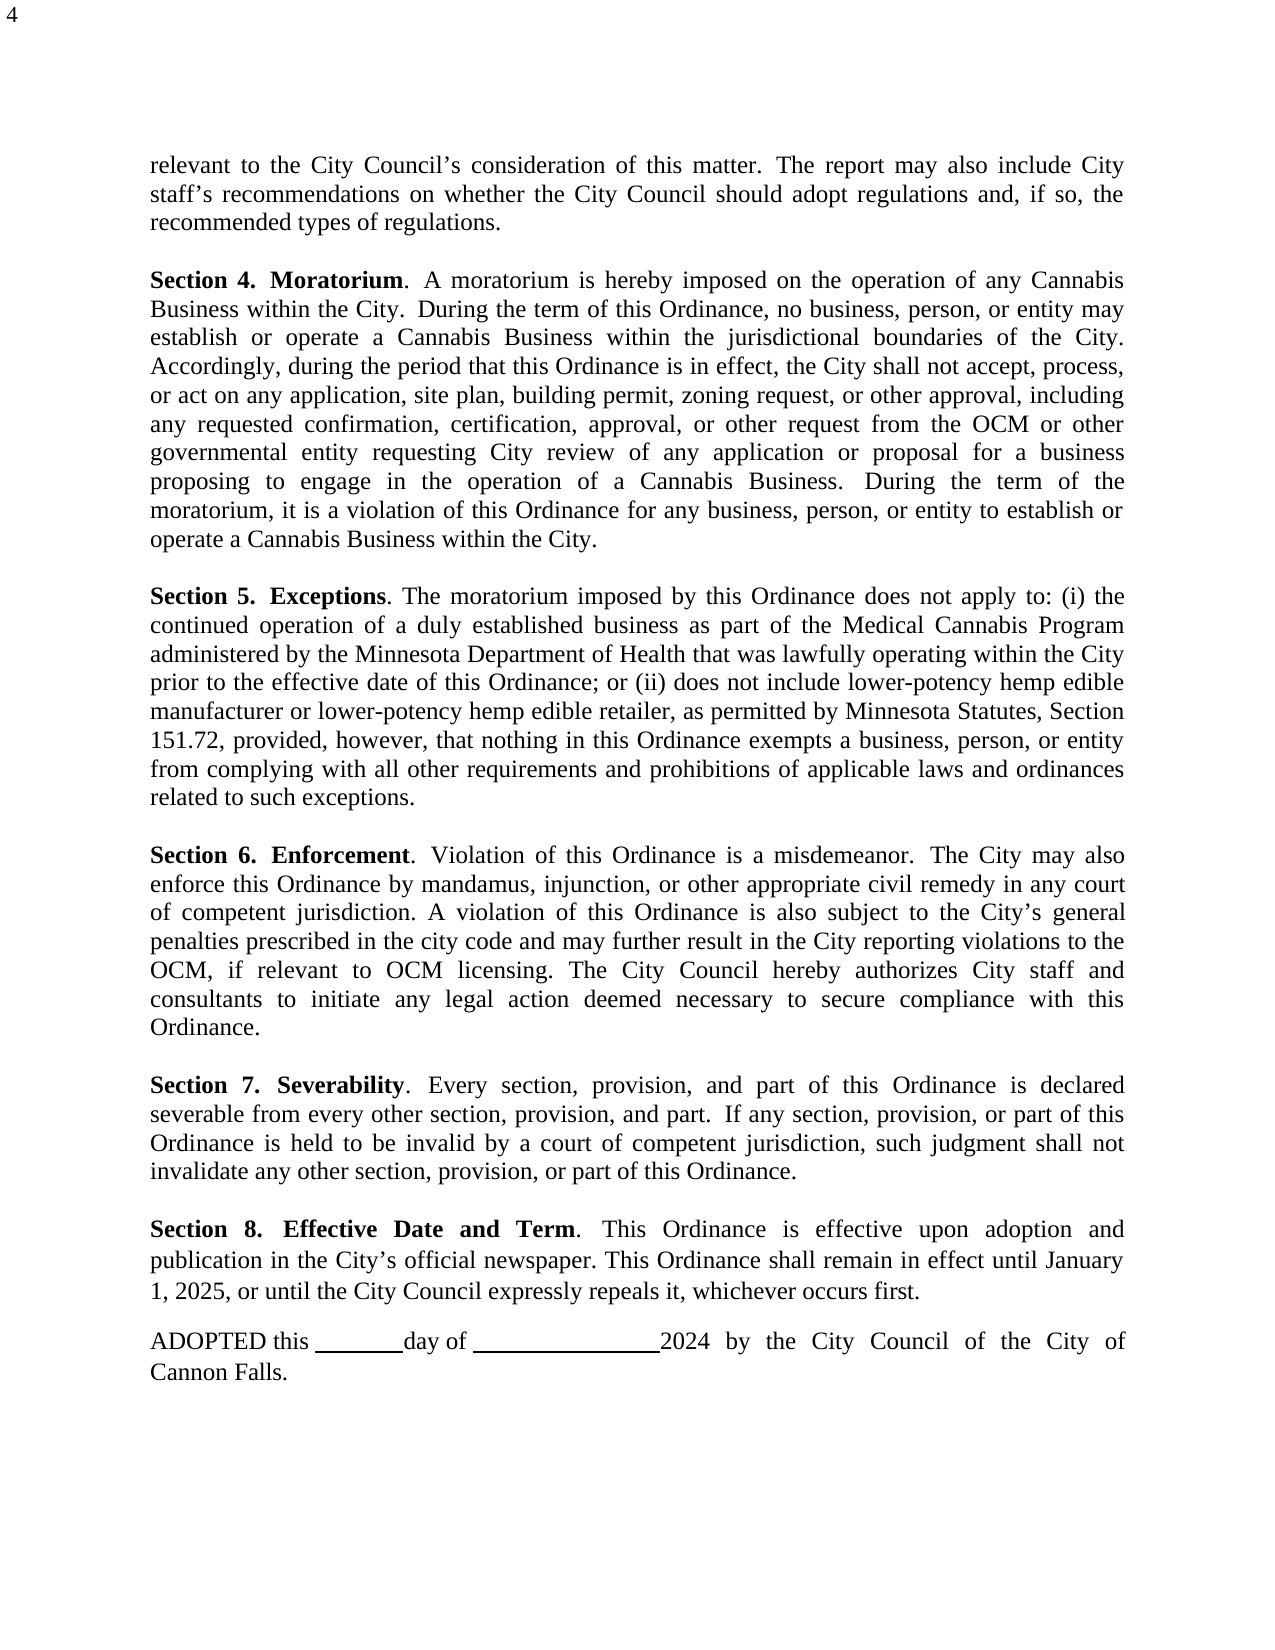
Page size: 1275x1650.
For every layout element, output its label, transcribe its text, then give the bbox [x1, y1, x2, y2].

text Section 5. Exceptions. The moratorium imposed by this Ordinance does not apply to: (i) the continued operation of a duly established business as part of the Medical Cannabis Program administered by the Minnesota Department of Health that was lawfully operating within the City prior to the effective date of this Ordinance; or (ii) does not include lower-potency hemp edible manufacturer or lower-potency hemp edible retailer, as permitted by Minnesota Statutes, Section 151.72, provided, however, that nothing in this Ordinance exempts a business, person, or entity from complying with all other requirements and prohibitions of applicable laws and ordinances related to such exceptions. [150, 581, 1126, 811]
text Section 8. Effective Date and Term. This Ordinance is effective upon adoption and publication in the City’s official newspaper. This Ordinance shall remain in effect until January 1, 2025, or until the City Council expressly repeals it, whichever occurs first. [150, 1214, 1125, 1305]
text Section 7. Severability. Every section, provision, and part of this Ordinance is declared severable from every other section, provision, and part. If any section, provision, or part of this Ordinance is held to be invalid by a court of competent jurisdiction, such judgment shall not invalidate any other section, provision, or part of this Ordinance. [150, 1070, 1125, 1185]
text Section 4. Moratorium. A moratorium is hereby imposed on the operation of any Cannabis Business within the City. During the term of this Ordinance, no business, person, or entity may establish or operate a Cannabis Business within the jurisdictional boundaries of the City. Accordingly, during the period that this Ordinance is in effect, the City shall not accept, process, or act on any application, site plan, building permit, zoning request, or other approval, including any requested confirmation, certification, approval, or other request from the OCM or other governmental entity requesting City review of any application or proposal for a business proposing to engage in the operation of a Cannabis Business. During the term of the moratorium, it is a violation of this Ordinance for any business, person, or entity to establish or operate a Cannabis Business within the City. [150, 265, 1125, 552]
text relevant to the City Council’s consideration of this matter. The report may also include City staff’s recommendations on whether the City Council should adopt regulations and, if so, the recommended types of regulations. [150, 150, 1125, 236]
text Section 6. Enforcement. Violation of this Ordinance is a misdemeanor. The City may also enforce this Ordinance by mandamus, injunction, or other appropriate civil remedy in any court of competent jurisdiction. A violation of this Ordinance is also subject to the City’s general penalties prescribed in the city code and may further result in the City reporting violations to the OCM, if relevant to OCM licensing. The City Council hereby authorizes City staff and consultants to initiate any legal action deemed necessary to secure compliance with this Ordinance. [150, 840, 1126, 1041]
text ADOPTED this day of 2024 by the City Council of the City of Cannon Falls. [150, 1326, 1126, 1386]
